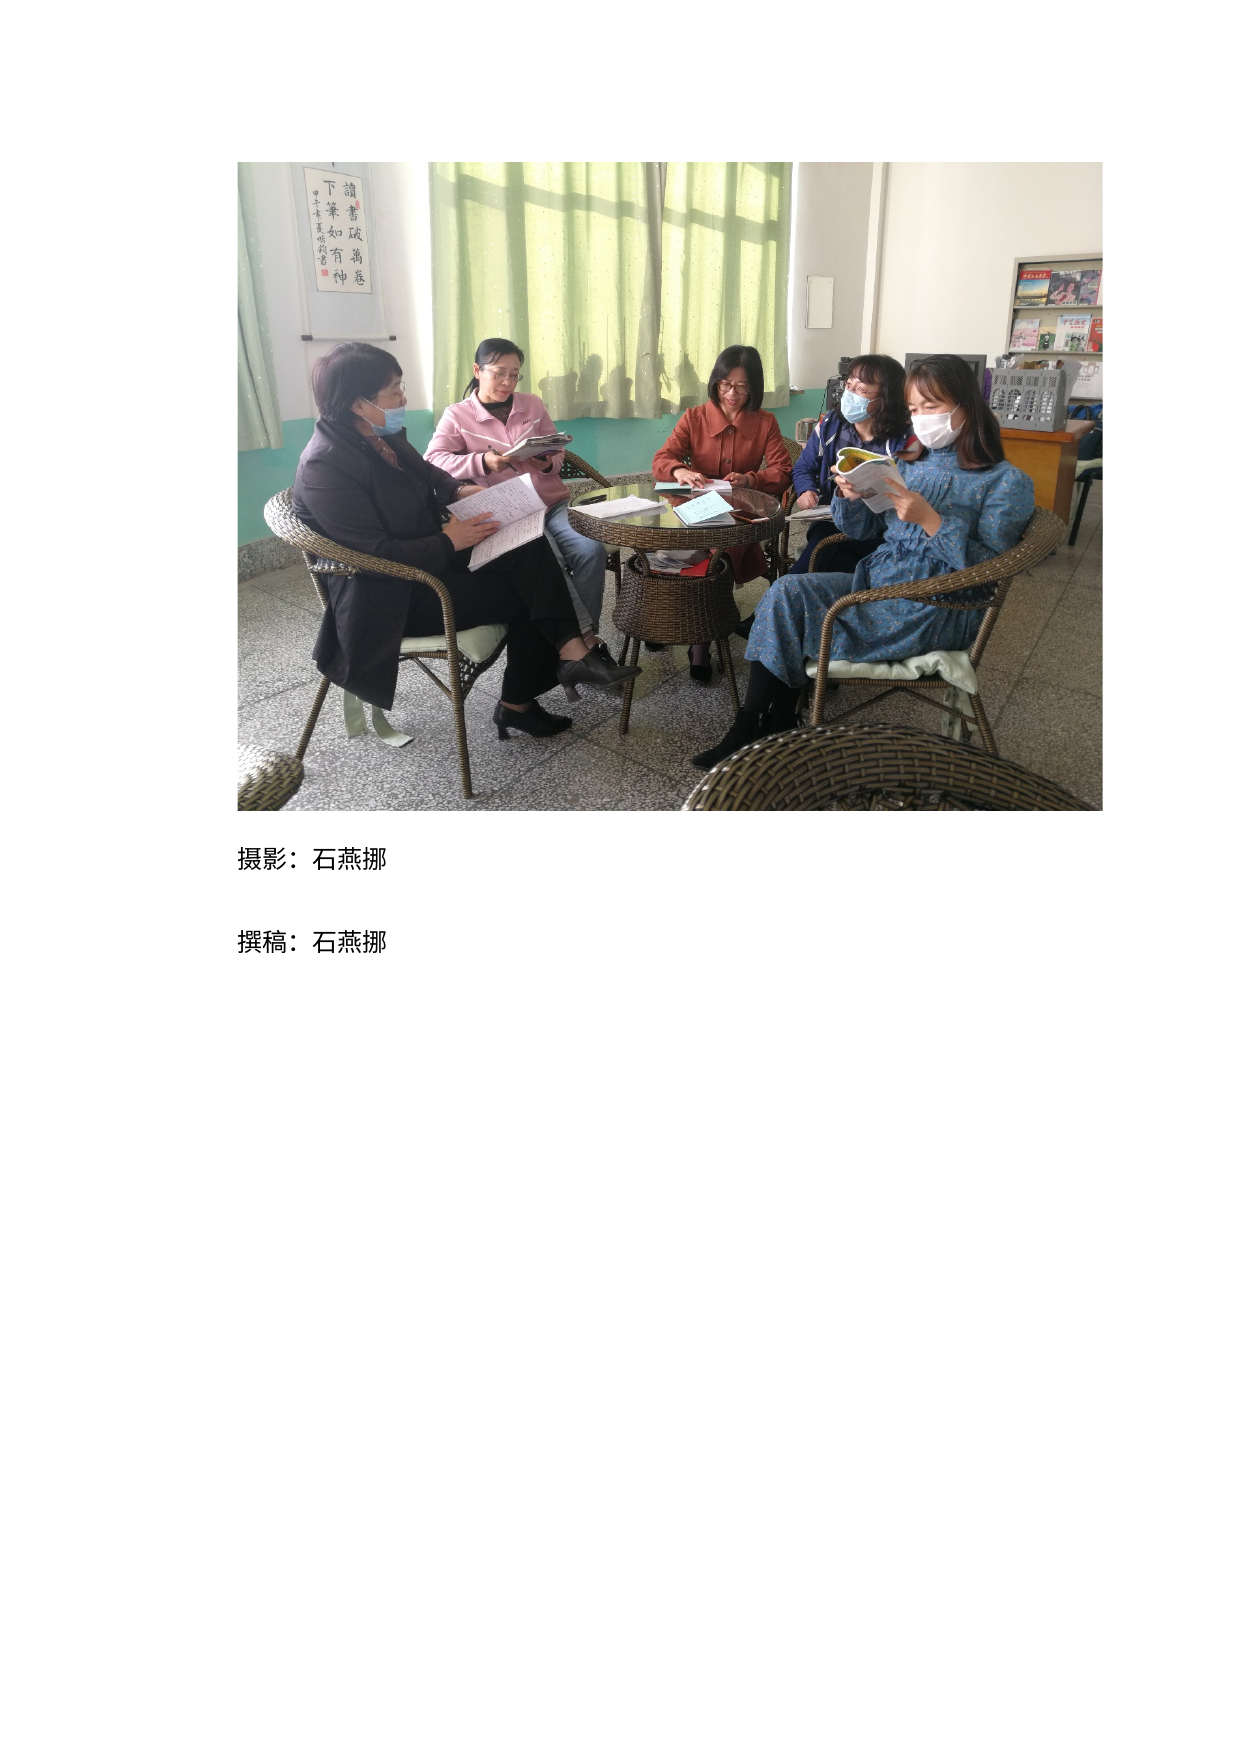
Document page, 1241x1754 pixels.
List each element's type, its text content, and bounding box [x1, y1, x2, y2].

text 撰稿：石燕挪 [187, 908, 1053, 973]
text 摄影：石燕挪 [187, 825, 1053, 890]
picture [237, 162, 1103, 811]
